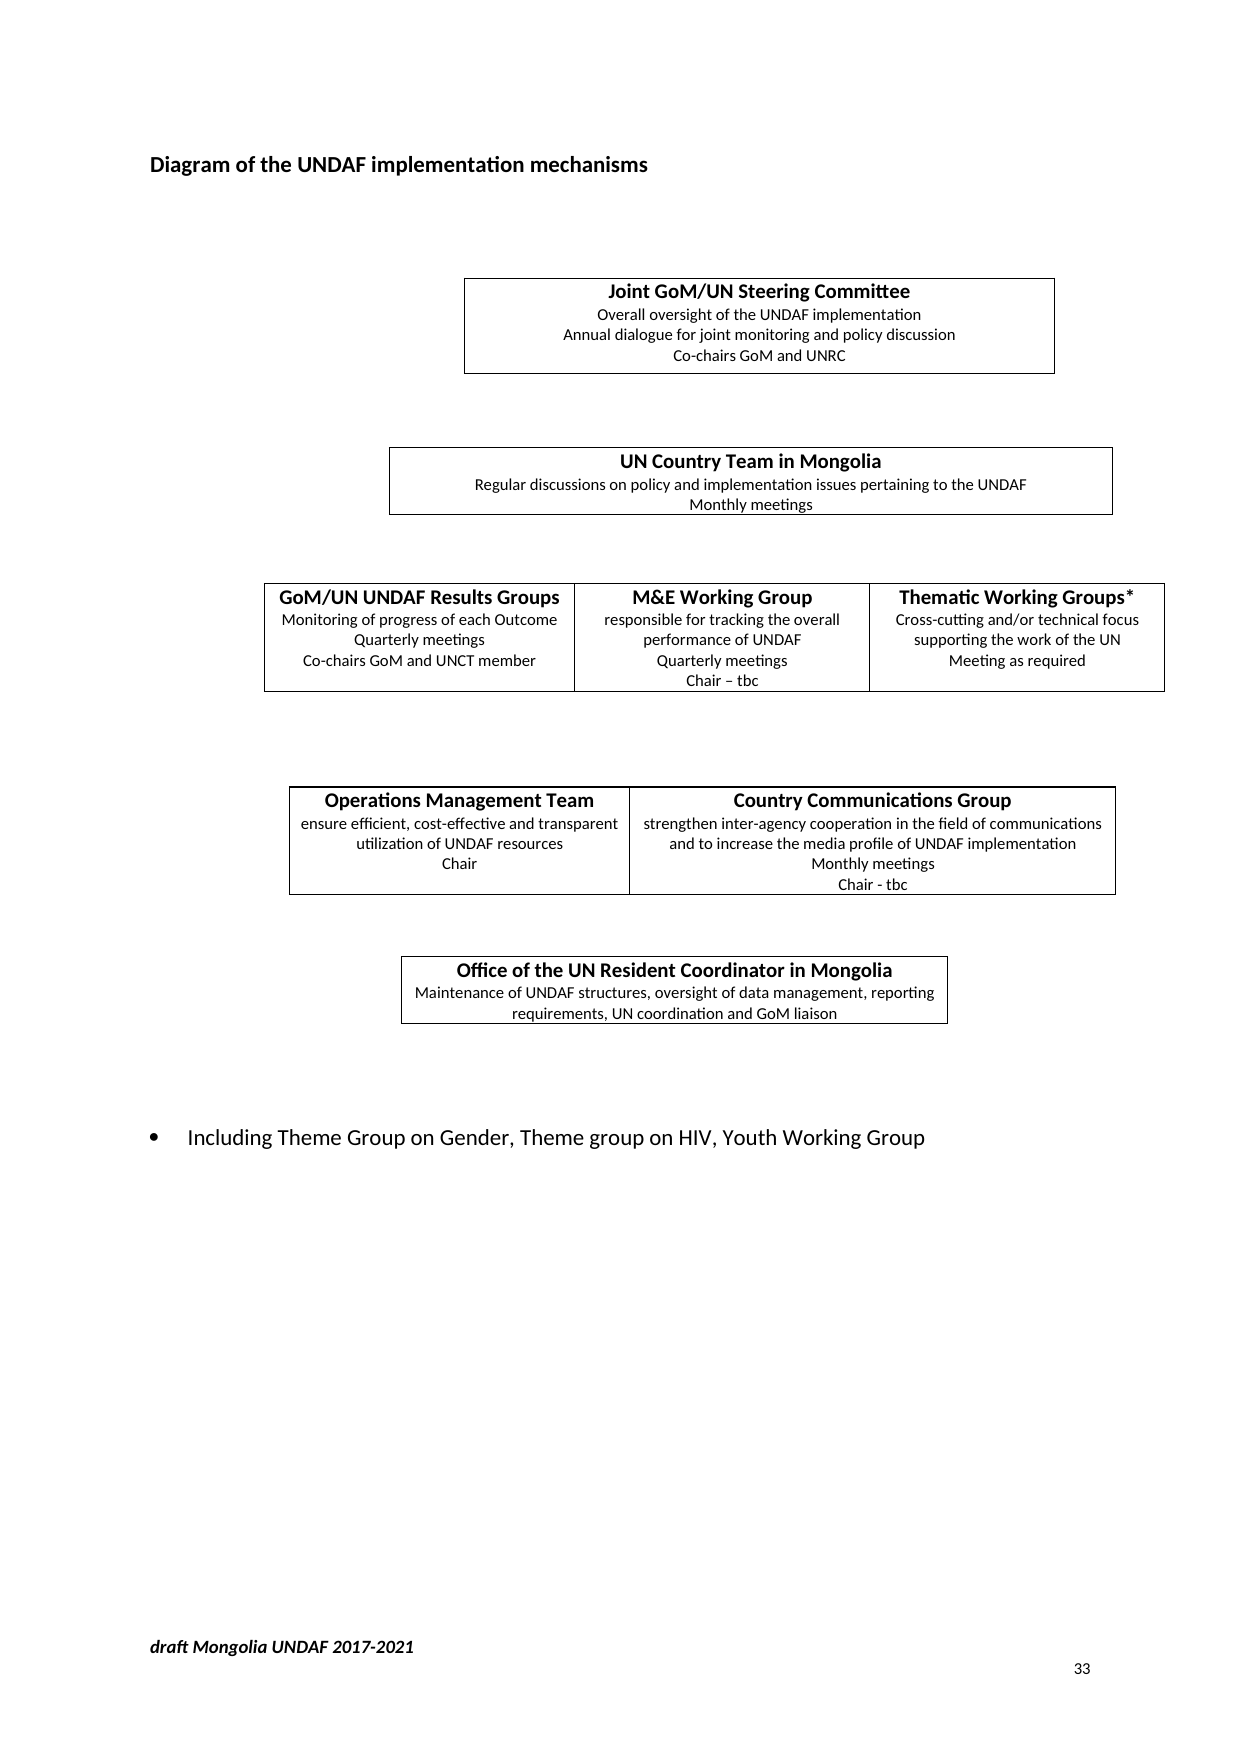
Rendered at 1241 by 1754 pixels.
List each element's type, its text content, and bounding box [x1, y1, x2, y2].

list Diagram of the UNDAF implementation mechanisms [150, 150, 1090, 178]
table_header Joint GoM/UN Steering Committee Overall oversight of the UNDAF implementation Annual dialogue for joint monitoring and policy discussion Co-chairs GoM and UNRC [465, 279, 1054, 373]
table_header Office of the UN Resident Coordinator in Mongolia Maintenance of UNDAF structures, oversight of data management, reporting requirements, UN coordination and GoM liaison [402, 957, 947, 1023]
list Including Theme Group on Gender, Theme group on HIV, Youth Working Group [150, 1123, 1090, 1151]
table_header Country Communications Group strengthen inter-agency cooperation in the field of communications and to increase the media profile of UNDAF implementation Monthly meetings Chair - tbc [630, 788, 1115, 894]
table_header Thematic Working Groups* Cross-cutting and/or technical focus supporting the work of the UN Meeting as required [870, 584, 1164, 691]
table_header Operations Management Team ensure efficient, cost-effective and transparent utilization of UNDAF resources Chair [290, 788, 629, 894]
table_header UN Country Team in Mongolia Regular discussions on policy and implementation issues pertaining to the UNDAF Monthly meetings [390, 448, 1112, 514]
table_header GoM/UN UNDAF Results Groups Monitoring of progress of each Outcome Quarterly meetings Co-chairs GoM and UNCT member [265, 584, 574, 691]
table_header M&E Working Group responsible for tracking the overall performance of UNDAF Quarterly meetings Chair – tbc [575, 584, 869, 691]
